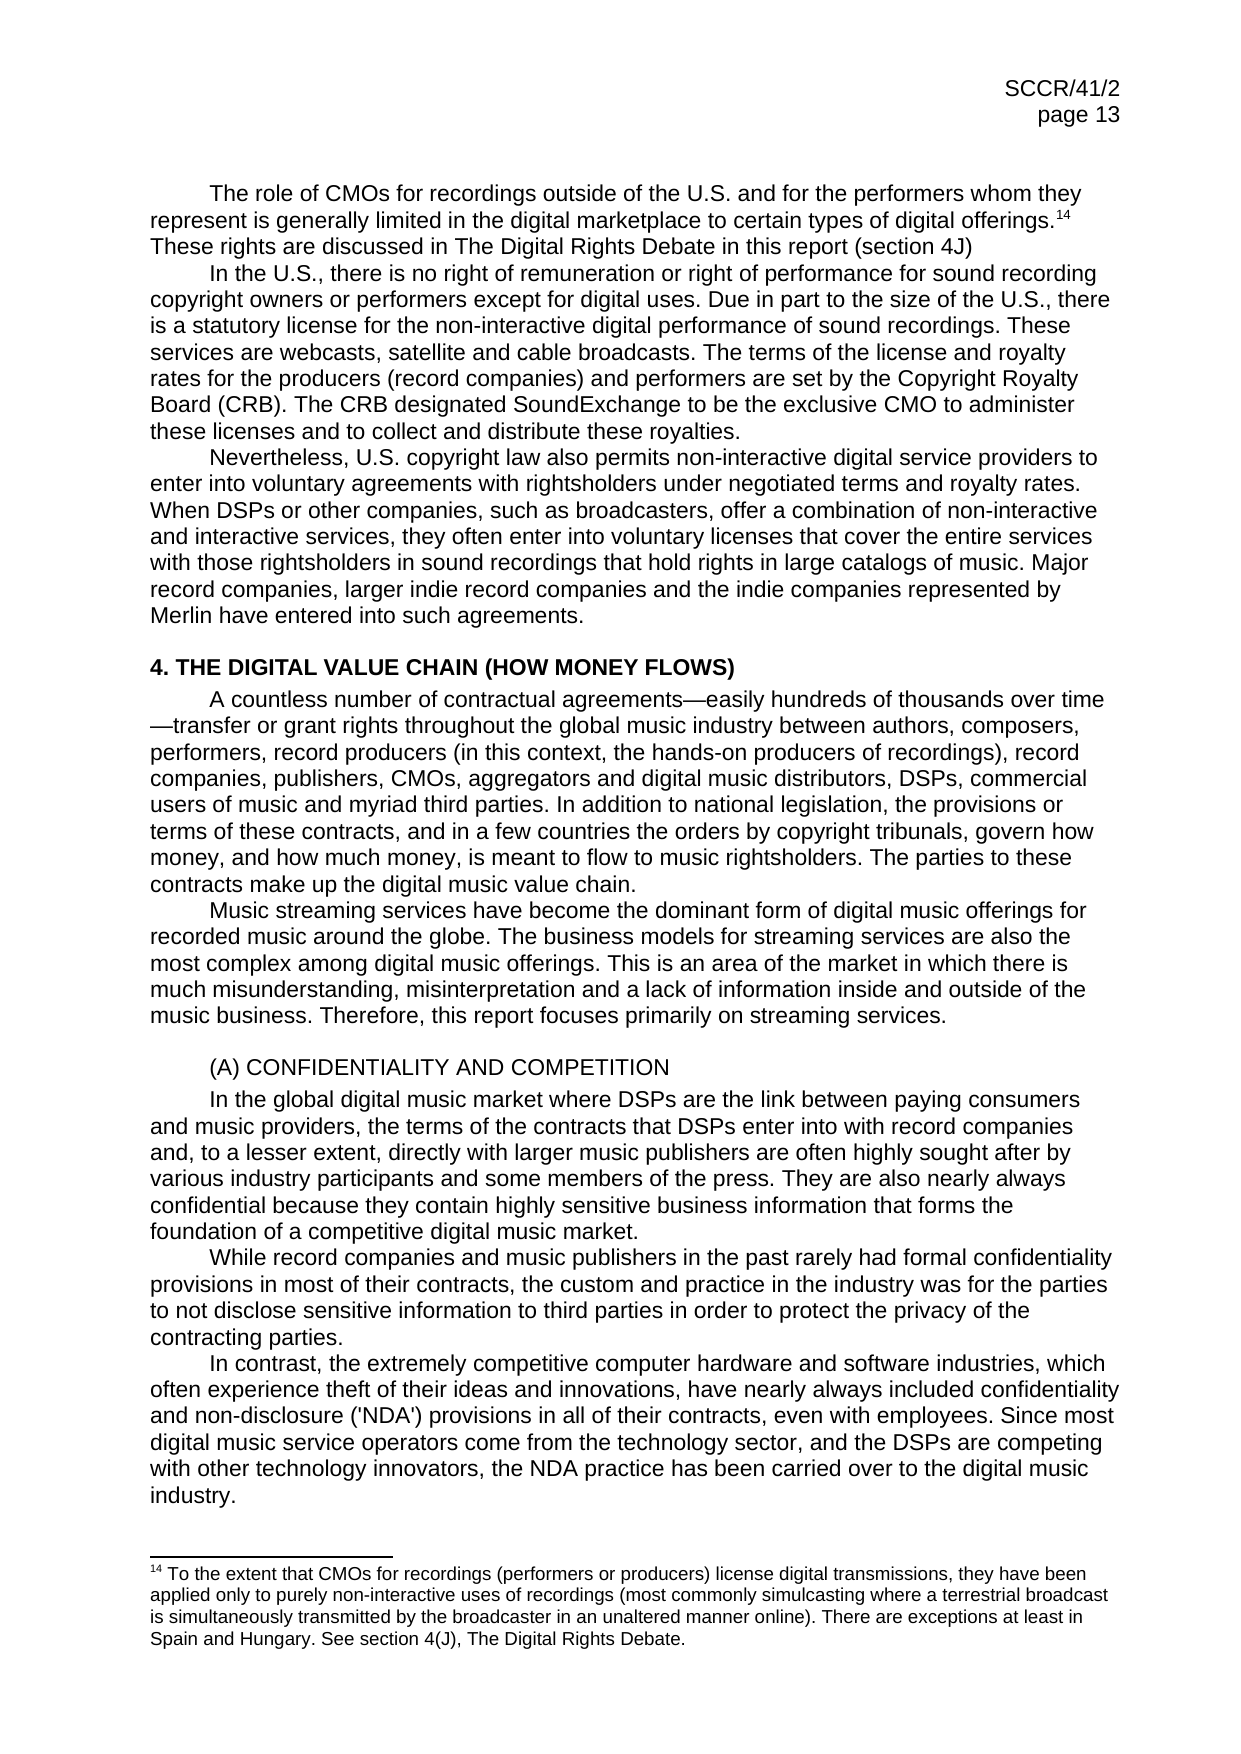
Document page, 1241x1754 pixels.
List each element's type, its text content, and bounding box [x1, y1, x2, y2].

text The role of CMOs for recordings outside of the U.S. and for the performers whom they represent is generally limited in the digital marketplace to certain types of digital offerings. These rights are discussed in The Digital Rights Debate in this report (section 4J) [150, 180, 1120, 259]
text In the global digital music market where DSPs are the link between paying consumers and music providers, the terms of the contracts that DSPs enter into with record companies and, to a lesser extent, directly with larger music publishers are often highly sought after by various industry participants and some members of the press. They are also nearly always confidential because they contain highly sensitive business information that forms the foundation of a competitive digital music market. [150, 1086, 1120, 1244]
text Nevertheless, U.S. copyright law also permits non-interactive digital service providers to enter into voluntary agreements with rightsholders under negotiated terms and royalty rates. When DSPs or other companies, such as broadcasters, offer a combination of non-interactive and interactive services, they often enter into voluntary licenses that cover the entire services with those rightsholders in sound recordings that hold rights in large catalogs of music. Major record companies, larger indie record companies and the indie companies represented by Merlin have entered into such agreements. [150, 444, 1120, 628]
text While record companies and music publishers in the past rarely had formal confidentiality provisions in most of their contracts, the custom and practice in the industry was for the parties to not disclose sensitive information to third parties in order to protect the privacy of the contracting parties. [150, 1244, 1120, 1350]
text A countless number of contractual agreements—easily hundreds of thousands over time—transfer or grant rights throughout the global music industry between authors, composers, performers, record producers (in this context, the hands-on producers of recordings), record companies, publishers, CMOs, aggregators and digital music distributors, DSPs, commercial users of music and myriad third parties. In addition to national legislation, the provisions or terms of these contracts, and in a few countries the orders by copyright tribunals, govern how money, and how much money, is meant to flow to music rightsholders. The parties to these contracts make up the digital music value chain. [150, 686, 1120, 897]
text In contrast, the extremely competitive computer hardware and software industries, which often experience theft of their ideas and innovations, have nearly always included confidentiality and non-disclosure ('NDA') provisions in all of their contracts, even with employees. Since most digital music service operators come from the technology sector, and the DSPs are competing with other technology innovators, the NDA practice has been carried over to the digital music industry. [150, 1350, 1120, 1508]
subtitle (A) CONFIDENTIALITY AND COMPETITION [150, 1054, 1120, 1080]
text In the U.S., there is no right of remuneration or right of performance for sound recording copyright owners or performers except for digital uses. Due in part to the size of the U.S., there is a statutory license for the non-interactive digital performance of sound recordings. These services are webcasts, satellite and cable broadcasts. The terms of the license and royalty rates for the producers (record companies) and performers are set by the Copyright Royalty Board (CRB). The CRB designated SoundExchange to be the exclusive CMO to administer these licenses and to collect and distribute these royalties. [150, 259, 1120, 444]
text Music streaming services have become the dominant form of digital music offerings for recorded music around the globe. The business models for streaming services are also the most complex among digital music offerings. This is an area of the market in which there is much misunderstanding, misinterpretation and a lack of information inside and outside of the music business. Therefore, this report focuses primarily on streaming services. [150, 897, 1120, 1029]
subtitle 4. THE DIGITAL VALUE CHAIN (HOW MONEY FLOWS) [150, 653, 1120, 680]
